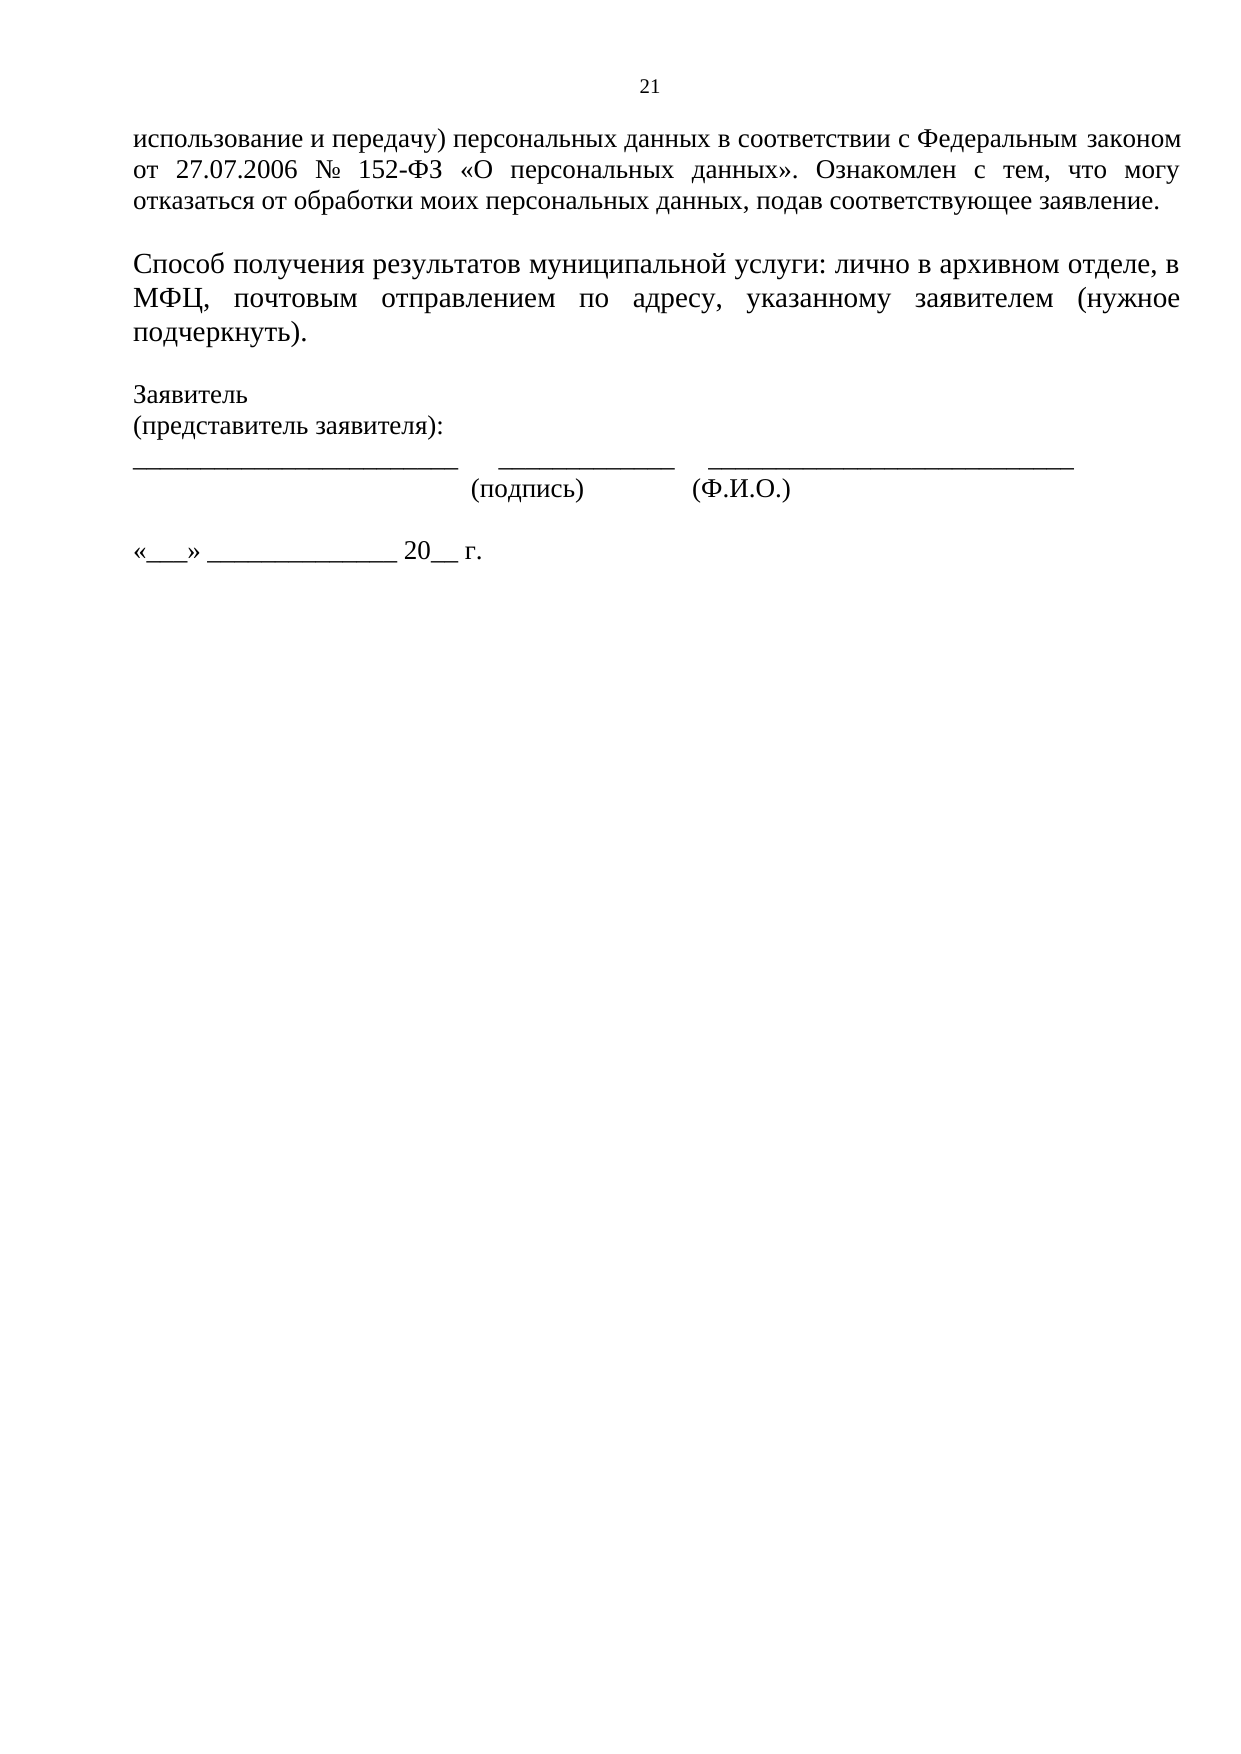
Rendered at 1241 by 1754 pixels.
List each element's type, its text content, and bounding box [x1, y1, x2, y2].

text (представитель заявителя): [133, 409, 1181, 441]
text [133, 122, 1181, 215]
text ________________________ _____________ ___________________________ [133, 441, 1181, 472]
text (подпись) (Ф.И.О.) [133, 472, 1181, 503]
text Способ получения результатов муниципальной услуги: лично в архивном отделе, в МФЦ, почтовым отправлением по адресу, указанному заявителем (нужное подчеркнуть). [133, 247, 1181, 347]
text «___» ______________ 20__ г. [133, 534, 1181, 565]
text Заявитель [133, 378, 1181, 409]
